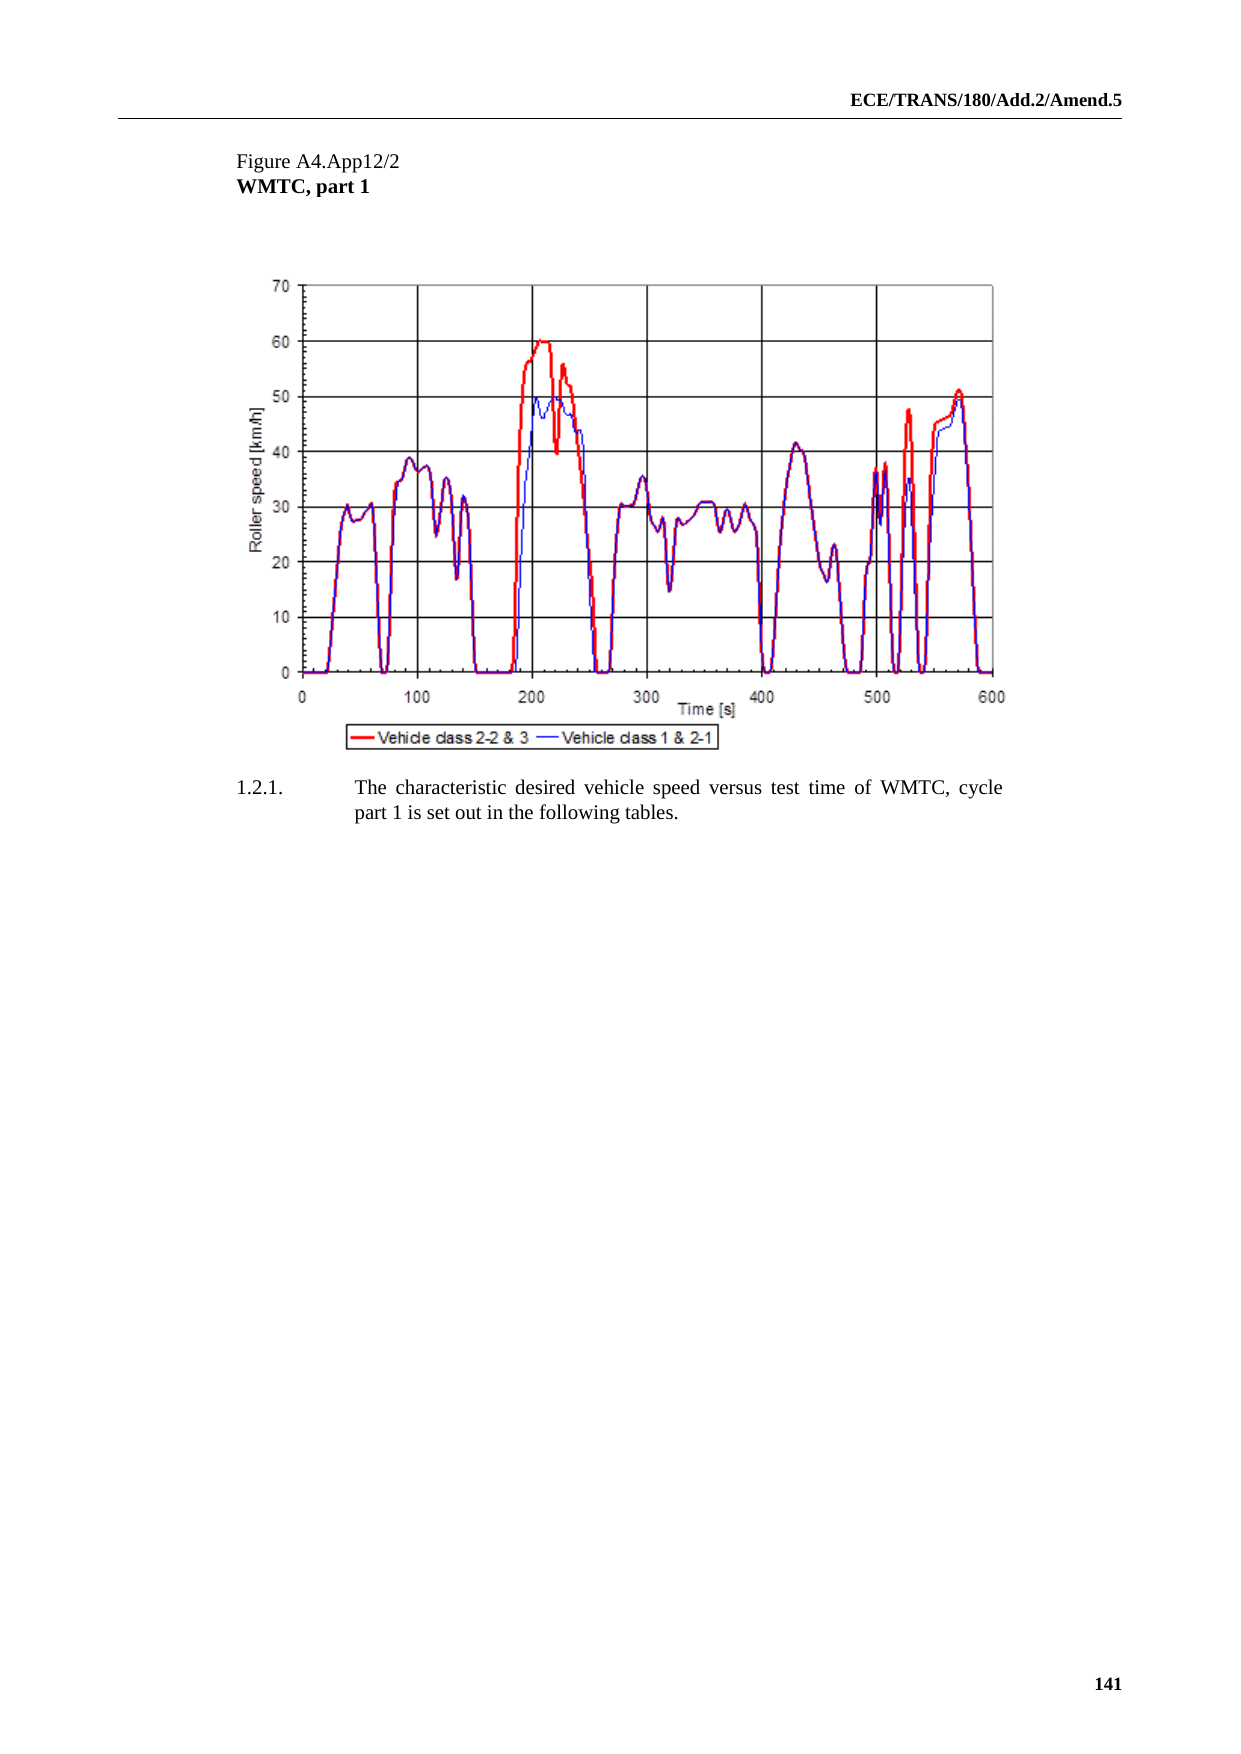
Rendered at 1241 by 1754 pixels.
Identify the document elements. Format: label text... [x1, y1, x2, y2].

text WMTC, part 1 [236, 173, 1004, 197]
picture [236, 197, 1021, 762]
text Figure A4.App12/2 [236, 148, 1004, 173]
text 1.2.1. The characteristic desired vehicle speed versus test time of WMTC, cycle part 1 is set out in the following tables. [236, 774, 1004, 824]
